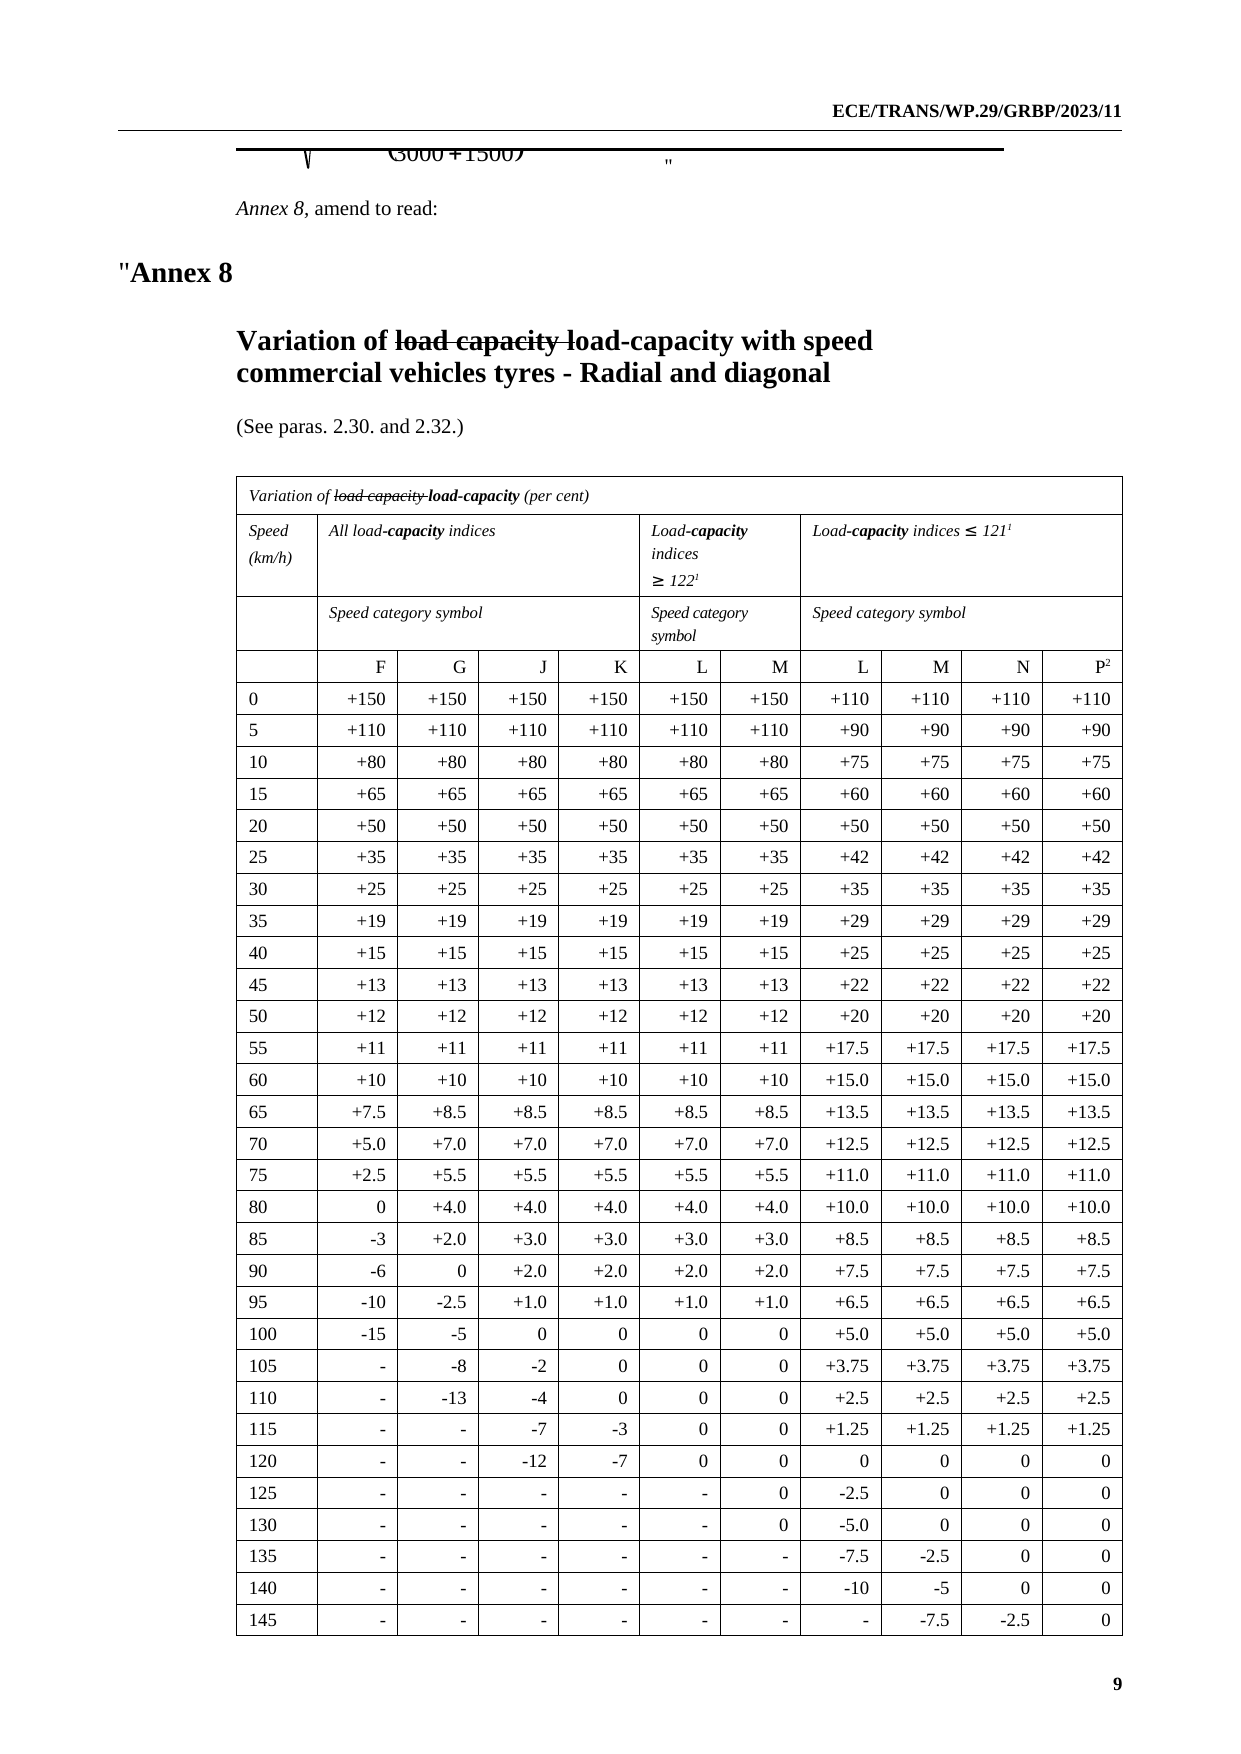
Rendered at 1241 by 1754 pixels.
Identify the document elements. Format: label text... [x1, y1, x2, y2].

table_cell - [640, 1573, 720, 1603]
table_cell 0 [1043, 1509, 1122, 1540]
table_cell +8.5 [962, 1223, 1042, 1254]
table_cell 5 [237, 715, 317, 746]
table_cell +20 [962, 1001, 1042, 1032]
table_cell +8.5 [559, 1096, 639, 1127]
table_cell +60 [801, 779, 881, 809]
table_cell -3 [318, 1223, 397, 1254]
table_cell +12.5 [882, 1128, 961, 1159]
table_cell +2.0 [640, 1255, 720, 1286]
table_cell +42 [962, 842, 1042, 873]
table_cell - [318, 1509, 397, 1540]
text Variation of load capacity load-capacity with speed commercial vehicles tyres - Radial and diagonal [118, 326, 1004, 388]
table_cell +20 [882, 1001, 961, 1032]
table_cell +1.0 [640, 1287, 720, 1317]
table_cell - [318, 1414, 397, 1444]
table_cell +20 [1043, 1001, 1122, 1032]
table_cell +3.0 [479, 1223, 558, 1254]
table_cell +65 [559, 779, 639, 809]
table_cell - [398, 1605, 478, 1635]
table_cell 55 [237, 1033, 317, 1063]
table_cell +10.0 [801, 1191, 881, 1222]
table_cell 0 [559, 1319, 639, 1349]
table_cell +11 [398, 1033, 478, 1063]
table_cell +15 [559, 937, 639, 968]
table_cell +12 [640, 1001, 720, 1032]
table_cell +150 [559, 683, 639, 714]
table_cell +13.5 [801, 1096, 881, 1127]
table_cell +25 [640, 874, 720, 904]
table_cell - [398, 1478, 478, 1508]
table_cell -3 [559, 1414, 639, 1444]
table_cell 60 [237, 1064, 317, 1095]
table_cell +10.0 [962, 1191, 1042, 1222]
table_cell - [318, 1350, 397, 1381]
table_cell - [479, 1478, 558, 1508]
table_cell +110 [962, 683, 1042, 714]
table_cell 40 [237, 937, 317, 968]
table_cell - [398, 1446, 478, 1476]
table_cell +75 [801, 747, 881, 777]
table_cell - [318, 1478, 397, 1508]
table_cell +10 [479, 1064, 558, 1095]
table_cell 70 [237, 1128, 317, 1159]
table_cell +75 [962, 747, 1042, 777]
table_cell +12.5 [1043, 1128, 1122, 1159]
table_cell +50 [962, 810, 1042, 841]
table_cell +17.5 [962, 1033, 1042, 1063]
table_cell +12 [721, 1001, 800, 1032]
table_cell +60 [882, 779, 961, 809]
table_cell +7.0 [479, 1128, 558, 1159]
table_cell 135 [237, 1541, 317, 1572]
table_cell -2.5 [801, 1478, 881, 1508]
table_header Variation of load capacity load-capacity (per cent) [237, 477, 1122, 514]
table_cell 100 [237, 1319, 317, 1349]
table_cell +19 [318, 906, 397, 936]
table_cell -5 [398, 1319, 478, 1349]
table_cell -10 [801, 1573, 881, 1603]
table_cell - [318, 1446, 397, 1476]
table_cell +1.25 [1043, 1414, 1122, 1444]
table_cell M [882, 651, 961, 682]
table_cell 0 [882, 1446, 961, 1476]
table_cell 125 [237, 1478, 317, 1508]
table_cell 130 [237, 1509, 317, 1540]
table_cell +22 [801, 969, 881, 1000]
table_cell +35 [962, 874, 1042, 904]
table_cell 120 [237, 1446, 317, 1476]
table_cell +15 [640, 937, 720, 968]
table_cell +13 [721, 969, 800, 1000]
table_cell -2.5 [398, 1287, 478, 1317]
table_cell +80 [318, 747, 397, 777]
table_cell +6.5 [962, 1287, 1042, 1317]
table_cell +110 [721, 715, 800, 746]
table_cell +7.0 [559, 1128, 639, 1159]
table_cell - [479, 1509, 558, 1540]
table_cell +35 [721, 842, 800, 873]
table_cell +13.5 [882, 1096, 961, 1127]
table_cell +5.0 [962, 1319, 1042, 1349]
table_cell - [479, 1605, 558, 1635]
table_cell 85 [237, 1223, 317, 1254]
table_cell +8.5 [801, 1223, 881, 1254]
table_cell +15 [479, 937, 558, 968]
table_cell - [640, 1605, 720, 1635]
table_cell 0 [559, 1350, 639, 1381]
table_cell +80 [640, 747, 720, 777]
table_cell +35 [318, 842, 397, 873]
table_cell 0 [479, 1319, 558, 1349]
table_cell +5.0 [882, 1319, 961, 1349]
table_cell +25 [721, 874, 800, 904]
table_cell 50 [237, 1001, 317, 1032]
table_cell +5.0 [801, 1319, 881, 1349]
table_cell +35 [640, 842, 720, 873]
table_cell +10 [640, 1064, 720, 1095]
table_cell +90 [882, 715, 961, 746]
table_cell - [398, 1573, 478, 1603]
table_cell +25 [882, 937, 961, 968]
table_cell +42 [1043, 842, 1122, 873]
table_cell +50 [801, 810, 881, 841]
table_cell +29 [1043, 906, 1122, 936]
table_cell +15 [721, 937, 800, 968]
table_cell +19 [479, 906, 558, 936]
table_cell - [559, 1509, 639, 1540]
table_cell - [318, 1605, 397, 1635]
table_cell K [559, 651, 639, 682]
table_cell - [559, 1541, 639, 1572]
table_cell +8.5 [882, 1223, 961, 1254]
table_cell +5.5 [640, 1160, 720, 1190]
table_cell +20 [801, 1001, 881, 1032]
table_cell - [479, 1541, 558, 1572]
table_cell 0 [640, 1382, 720, 1413]
table_cell Speed category symbol [640, 597, 800, 650]
table_cell +65 [640, 779, 720, 809]
table_cell 0 [1043, 1541, 1122, 1572]
table_cell +3.0 [640, 1223, 720, 1254]
table_cell +90 [1043, 715, 1122, 746]
table_cell 30 [237, 874, 317, 904]
table_cell 0 [962, 1509, 1042, 1540]
table_cell 35 [237, 906, 317, 936]
table_cell +90 [962, 715, 1042, 746]
table_cell - [398, 1509, 478, 1540]
table_cell 0 [640, 1350, 720, 1381]
table_cell +65 [721, 779, 800, 809]
table_cell - [479, 1573, 558, 1603]
table_cell +80 [479, 747, 558, 777]
table_cell +7.0 [398, 1128, 478, 1159]
table_cell N [962, 651, 1042, 682]
table_cell +65 [479, 779, 558, 809]
table_cell 75 [237, 1160, 317, 1190]
table_cell +110 [559, 715, 639, 746]
table_cell 0 [721, 1350, 800, 1381]
table_cell 20 [237, 810, 317, 841]
table_cell +12 [559, 1001, 639, 1032]
table_cell 0 [962, 1541, 1042, 1572]
table_cell +2.0 [398, 1223, 478, 1254]
table_cell +75 [1043, 747, 1122, 777]
table_cell +11.0 [1043, 1160, 1122, 1190]
table_cell +8.5 [479, 1096, 558, 1127]
table_cell -2 [479, 1350, 558, 1381]
table_cell +12 [398, 1001, 478, 1032]
table_cell +80 [398, 747, 478, 777]
table_cell +17.5 [801, 1033, 881, 1063]
table_cell Speed (km/h) [237, 515, 317, 596]
table_cell 0 [640, 1414, 720, 1444]
table_cell +35 [801, 874, 881, 904]
table_cell +150 [398, 683, 478, 714]
table_cell +5.5 [479, 1160, 558, 1190]
table_cell +50 [398, 810, 478, 841]
table_cell +11 [318, 1033, 397, 1063]
table_cell +110 [318, 715, 397, 746]
table_cell - [559, 1605, 639, 1635]
table_cell +3.75 [882, 1350, 961, 1381]
table_cell +4.0 [640, 1191, 720, 1222]
table_cell +110 [479, 715, 558, 746]
table_cell +7.5 [962, 1255, 1042, 1286]
table_cell +50 [882, 810, 961, 841]
table_cell -5.0 [801, 1509, 881, 1540]
table_cell 0 [962, 1478, 1042, 1508]
table_cell +19 [398, 906, 478, 936]
table_cell +10 [398, 1064, 478, 1095]
table_cell +75 [882, 747, 961, 777]
table_cell -8 [398, 1350, 478, 1381]
table_cell -13 [398, 1382, 478, 1413]
table_cell +25 [559, 874, 639, 904]
table_cell +2.5 [882, 1382, 961, 1413]
table_cell Speed category symbol [801, 597, 1122, 650]
table_cell Speed category symbol [318, 597, 639, 650]
table_cell +2.5 [801, 1382, 881, 1413]
table_cell -7.5 [801, 1541, 881, 1572]
table_cell +3.75 [1043, 1350, 1122, 1381]
table_cell +10.0 [882, 1191, 961, 1222]
table_cell +13.5 [1043, 1096, 1122, 1127]
table_cell P2 [1043, 651, 1122, 682]
table_cell +35 [559, 842, 639, 873]
table_cell +80 [721, 747, 800, 777]
table_cell -2.5 [882, 1541, 961, 1572]
table_cell 15 [237, 779, 317, 809]
table_cell 0 [1043, 1605, 1122, 1635]
table_cell - [398, 1414, 478, 1444]
table_cell +6.5 [882, 1287, 961, 1317]
table_cell Load-capacity indices ≤ 1211 [801, 515, 1122, 596]
table_cell +15.0 [1043, 1064, 1122, 1095]
table_cell - [640, 1509, 720, 1540]
table_cell 0 [640, 1319, 720, 1349]
table_cell 0 [962, 1446, 1042, 1476]
table_cell +13.5 [962, 1096, 1042, 1127]
table_cell 0 [962, 1573, 1042, 1603]
table_cell +2.0 [721, 1255, 800, 1286]
table_cell +50 [640, 810, 720, 841]
table_cell +150 [640, 683, 720, 714]
table_cell - [318, 1541, 397, 1572]
table_cell +15.0 [801, 1064, 881, 1095]
table_cell +25 [1043, 937, 1122, 968]
table_cell +110 [882, 683, 961, 714]
table_cell 0 [237, 683, 317, 714]
table_cell +1.0 [479, 1287, 558, 1317]
table_cell +25 [318, 874, 397, 904]
table_cell +12 [479, 1001, 558, 1032]
table_cell +1.25 [801, 1414, 881, 1444]
table_cell +17.5 [882, 1033, 961, 1063]
table_cell +4.0 [559, 1191, 639, 1222]
table_cell +22 [1043, 969, 1122, 1000]
table_cell 105 [237, 1350, 317, 1381]
table_cell +7.0 [640, 1128, 720, 1159]
table_cell +12 [318, 1001, 397, 1032]
table_cell - [801, 1605, 881, 1635]
table_cell 25 [237, 842, 317, 873]
table_cell -7 [479, 1414, 558, 1444]
table_cell 0 [721, 1414, 800, 1444]
table_cell +50 [1043, 810, 1122, 841]
table_cell 10 [237, 747, 317, 777]
table_cell +25 [479, 874, 558, 904]
table_cell +50 [318, 810, 397, 841]
table_cell +8.5 [640, 1096, 720, 1127]
table_cell +13 [640, 969, 720, 1000]
table_cell 0 [1043, 1478, 1122, 1508]
table_cell +10.0 [1043, 1191, 1122, 1222]
table_cell 80 [237, 1191, 317, 1222]
table_cell +7.0 [721, 1128, 800, 1159]
table_cell F [318, 651, 397, 682]
table_cell +10 [559, 1064, 639, 1095]
table_cell +35 [882, 874, 961, 904]
table_cell +1.0 [721, 1287, 800, 1317]
table_cell -7.5 [882, 1605, 961, 1635]
table_cell - [318, 1573, 397, 1603]
table_cell +17.5 [1043, 1033, 1122, 1063]
table_cell +60 [962, 779, 1042, 809]
table_cell +2.5 [962, 1382, 1042, 1413]
table_cell +11.0 [962, 1160, 1042, 1190]
table_cell +25 [398, 874, 478, 904]
table_cell -5 [882, 1573, 961, 1603]
table_cell +11 [559, 1033, 639, 1063]
table_cell 0 [398, 1255, 478, 1286]
table_cell +13 [479, 969, 558, 1000]
table_cell +7.5 [318, 1096, 397, 1127]
table_cell +11 [479, 1033, 558, 1063]
table_cell - [640, 1541, 720, 1572]
table_cell - [398, 1541, 478, 1572]
table_cell J [479, 651, 558, 682]
table_cell +15.0 [962, 1064, 1042, 1095]
table_cell - [721, 1605, 800, 1635]
table_cell +65 [318, 779, 397, 809]
table_cell +42 [882, 842, 961, 873]
text (See paras. 2.30. and 2.32.) [236, 413, 1004, 438]
table_cell +12.5 [801, 1128, 881, 1159]
table_cell +2.5 [318, 1160, 397, 1190]
table_cell 95 [237, 1287, 317, 1317]
table_cell +25 [801, 937, 881, 968]
table_cell +8.5 [1043, 1223, 1122, 1254]
table_cell +25 [962, 937, 1042, 968]
table_cell +3.0 [559, 1223, 639, 1254]
table_cell +15 [398, 937, 478, 968]
table_cell -4 [479, 1382, 558, 1413]
table_cell - [721, 1541, 800, 1572]
table_cell 0 [801, 1446, 881, 1476]
table_cell +11.0 [882, 1160, 961, 1190]
table_cell +80 [559, 747, 639, 777]
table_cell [236, 151, 1004, 182]
table_cell +6.5 [1043, 1287, 1122, 1317]
table_cell +12.5 [962, 1128, 1042, 1159]
table_cell +3.75 [801, 1350, 881, 1381]
table_cell +110 [801, 683, 881, 714]
table_cell [237, 597, 317, 650]
table_cell +19 [559, 906, 639, 936]
table_cell 0 [1043, 1573, 1122, 1603]
table_cell +35 [479, 842, 558, 873]
table_cell 110 [237, 1382, 317, 1413]
table_cell +7.5 [1043, 1255, 1122, 1286]
table_cell +5.0 [1043, 1319, 1122, 1349]
table_cell +150 [479, 683, 558, 714]
table_cell -7 [559, 1446, 639, 1476]
table_cell +19 [721, 906, 800, 936]
table_cell All load-capacity indices [318, 515, 639, 596]
table_cell +1.0 [559, 1287, 639, 1317]
table_cell +3.0 [721, 1223, 800, 1254]
table_cell +150 [318, 683, 397, 714]
table_cell - [721, 1573, 800, 1603]
table_cell +22 [962, 969, 1042, 1000]
table_cell +110 [1043, 683, 1122, 714]
table_cell - [640, 1478, 720, 1508]
table_cell +50 [479, 810, 558, 841]
table_cell [237, 651, 317, 682]
table_cell +110 [398, 715, 478, 746]
table_cell - [559, 1478, 639, 1508]
table_cell +11 [640, 1033, 720, 1063]
table_cell L [640, 651, 720, 682]
text Annex 8, amend to read: [236, 194, 1004, 219]
table_cell +13 [398, 969, 478, 1000]
table_cell +8.5 [398, 1096, 478, 1127]
table_cell +5.5 [559, 1160, 639, 1190]
table_cell 0 [721, 1319, 800, 1349]
table_cell 0 [721, 1509, 800, 1540]
table_cell -12 [479, 1446, 558, 1476]
table_cell +65 [398, 779, 478, 809]
table_cell +8.5 [721, 1096, 800, 1127]
table_cell +15.0 [882, 1064, 961, 1095]
table_cell +7.5 [882, 1255, 961, 1286]
text "Annex 8 [118, 257, 1004, 288]
table_cell +15 [318, 937, 397, 968]
table_cell +29 [962, 906, 1042, 936]
table_cell +22 [882, 969, 961, 1000]
table_cell +29 [801, 906, 881, 936]
table_cell +10 [721, 1064, 800, 1095]
table_cell +19 [640, 906, 720, 936]
table_cell +5.5 [398, 1160, 478, 1190]
table_cell +2.0 [479, 1255, 558, 1286]
table_cell 0 [721, 1382, 800, 1413]
table_cell -10 [318, 1287, 397, 1317]
table_cell 0 [1043, 1446, 1122, 1476]
table_cell Load-capacity indices ≥ 1221 [640, 515, 800, 596]
table_cell +50 [721, 810, 800, 841]
table_cell +29 [882, 906, 961, 936]
table_cell - [318, 1382, 397, 1413]
table_cell 90 [237, 1255, 317, 1286]
table_cell +150 [721, 683, 800, 714]
table_cell M [721, 651, 800, 682]
table_cell +1.25 [882, 1414, 961, 1444]
table_cell +60 [1043, 779, 1122, 809]
table_cell - [559, 1573, 639, 1603]
table_cell 0 [318, 1191, 397, 1222]
table_cell +6.5 [801, 1287, 881, 1317]
table_cell +110 [640, 715, 720, 746]
table_cell +35 [398, 842, 478, 873]
table_cell +1.25 [962, 1414, 1042, 1444]
table_cell +7.5 [801, 1255, 881, 1286]
table_cell -2.5 [962, 1605, 1042, 1635]
table_cell +42 [801, 842, 881, 873]
table_cell +35 [1043, 874, 1122, 904]
table_cell +4.0 [721, 1191, 800, 1222]
table_cell +11.0 [801, 1160, 881, 1190]
table_cell 0 [559, 1382, 639, 1413]
table_cell 65 [237, 1096, 317, 1127]
table_cell -6 [318, 1255, 397, 1286]
table_cell G [398, 651, 478, 682]
table_cell 45 [237, 969, 317, 1000]
table_cell +4.0 [479, 1191, 558, 1222]
table_cell +90 [801, 715, 881, 746]
table_cell 145 [237, 1605, 317, 1635]
table_cell 0 [882, 1509, 961, 1540]
table_cell +3.75 [962, 1350, 1042, 1381]
table_cell 0 [640, 1446, 720, 1476]
table_cell +13 [318, 969, 397, 1000]
table_cell +11 [721, 1033, 800, 1063]
table_cell 0 [882, 1478, 961, 1508]
table_cell +50 [559, 810, 639, 841]
table_cell +13 [559, 969, 639, 1000]
table_cell +2.0 [559, 1255, 639, 1286]
table_cell -15 [318, 1319, 397, 1349]
table_cell 0 [721, 1446, 800, 1476]
table_cell +5.0 [318, 1128, 397, 1159]
table_cell 0 [721, 1478, 800, 1508]
table_cell L [801, 651, 881, 682]
table_cell +10 [318, 1064, 397, 1095]
table_cell 115 [237, 1414, 317, 1444]
table_cell +2.5 [1043, 1382, 1122, 1413]
table_cell +5.5 [721, 1160, 800, 1190]
table_cell +4.0 [398, 1191, 478, 1222]
table_cell 140 [237, 1573, 317, 1603]
